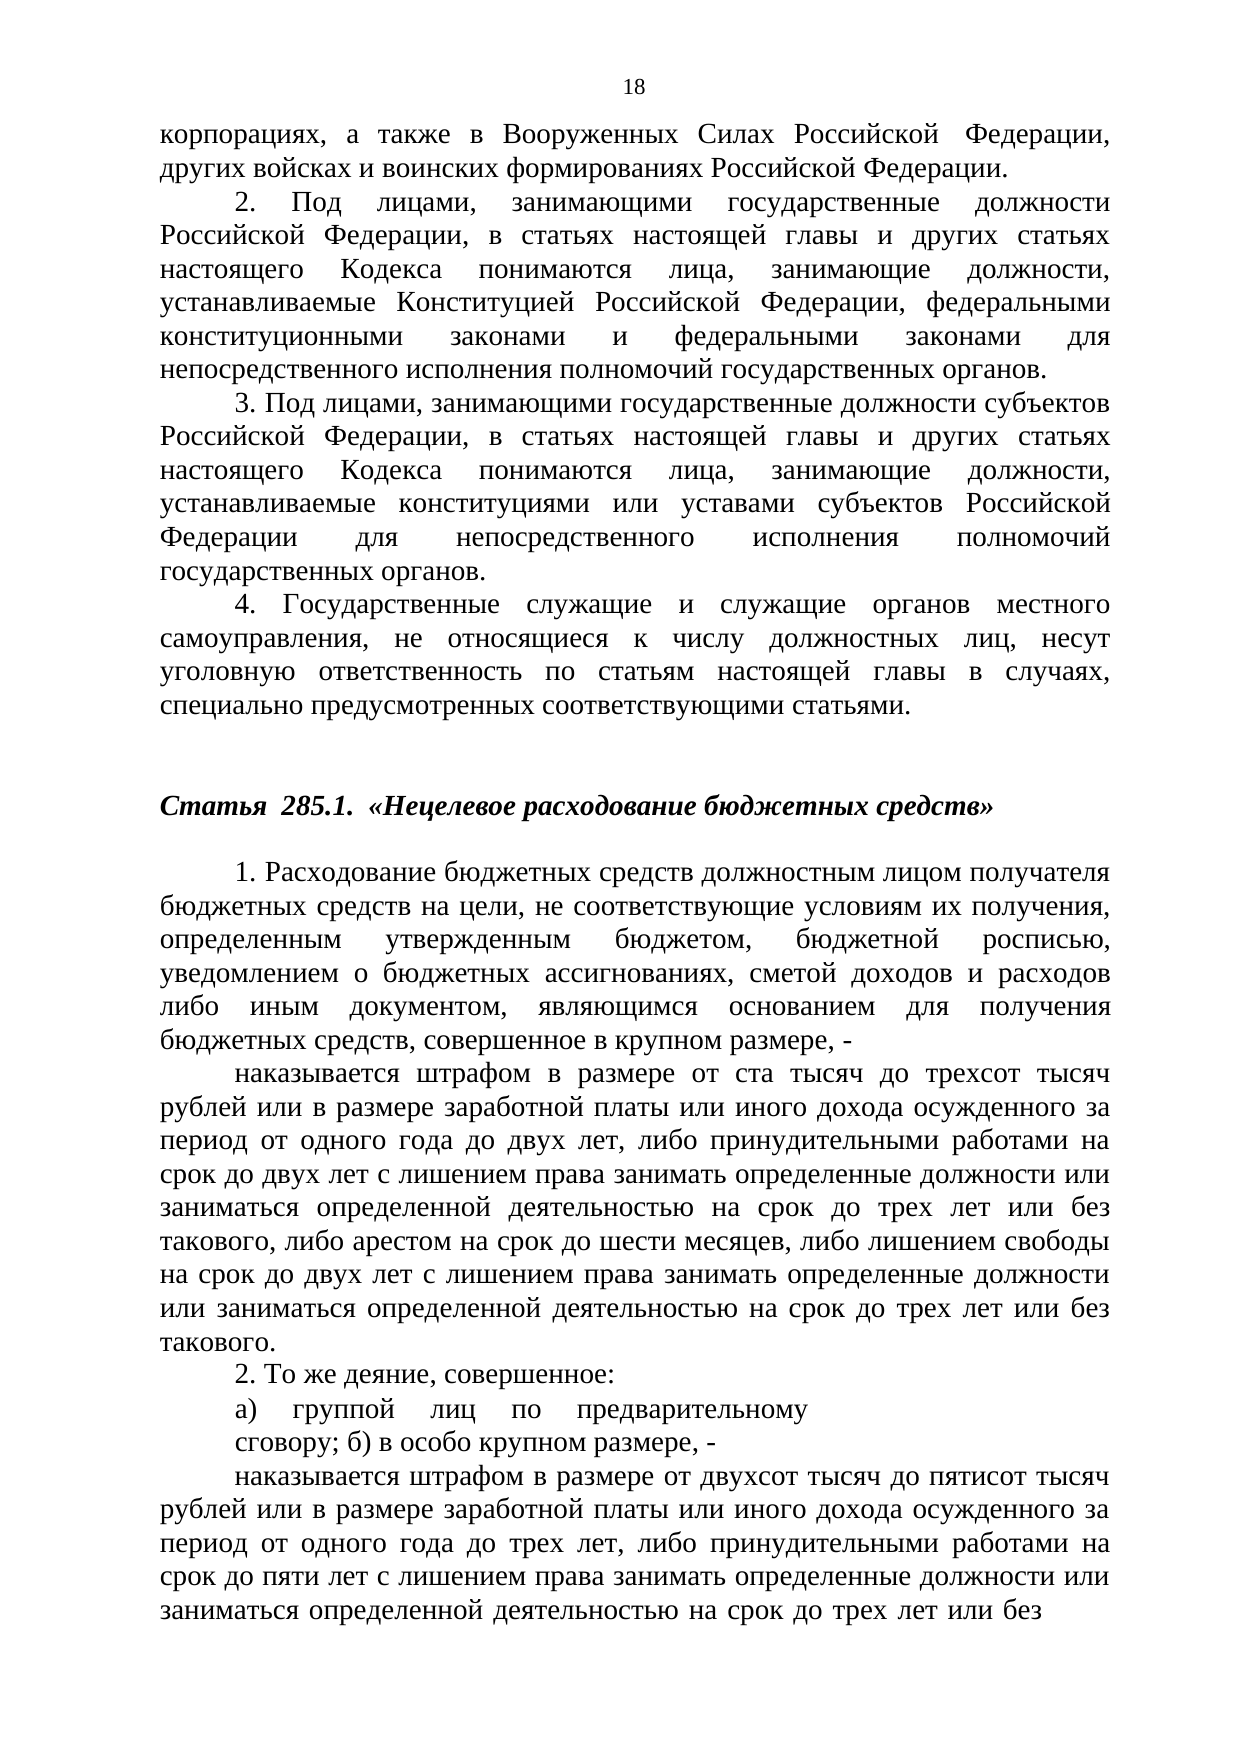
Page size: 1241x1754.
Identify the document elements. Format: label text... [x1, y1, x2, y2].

list Расходование бюджетных средств должностным лицом получателя бюджетных средств на цели, не соответствующие условиям их получения, определенным утвержденным бюджетом, бюджетной росписью, уведомлением о бюджетных ассигнованиях, сметой доходов и расходов либо иным документом, являющимся основанием для получения бюджетных средств, совершенное в крупном размере, - [159, 854, 1111, 1055]
subtitle Статья 285.1. «Нецелевое расходование бюджетных средств» [159, 788, 1128, 821]
list То же деяние, совершенное: [234, 1357, 1128, 1391]
list Государственные служащие и служащие органов местного самоуправления, не относящиеся к числу должностных лиц, несут уголовную ответственность по статьям настоящей главы в случаях, специально предусмотренных соответствующими статьями. [159, 586, 1111, 720]
text наказывается штрафом в размере от ста тысяч до трехсот тысяч рублей или в размере заработной платы или иного дохода осужденного за период от одного года до двух лет, либо принудительными работами на срок до двух лет с лишением права занимать определенные должности или заниматься определенной деятельностью на срок до трех лет или без такового, либо арестом на срок до шести месяцев, либо лишением свободы на срок до двух лет с лишением права занимать определенные должности или заниматься определенной деятельностью на срок до трех лет или без такового. [159, 1055, 1111, 1357]
text а) группой лиц по предварительному сговору; б) в особо крупном размере, - [234, 1391, 809, 1458]
list Под лицами, занимающими государственные должности субъектов Российской Федерации, в статьях настоящей главы и других статьях настоящего Кодекса понимаются лица, занимающие должности, устанавливаемые конституциями или уставами субъектов Российской Федерации для непосредственного исполнения полномочий государственных органов. [159, 385, 1111, 586]
list Под лицами, занимающими государственные должности Российской Федерации, в статьях настоящей главы и других статьях настоящего Кодекса понимаются лица, занимающие должности, устанавливаемые Конституцией Российской Федерации, федеральными конституционными законами и федеральными законами для непосредственного исполнения полномочий государственных органов. [159, 184, 1110, 385]
text наказывается штрафом в размере от двухсот тысяч до пятисот тысяч рублей или в размере заработной платы или иного дохода осужденного за период от одного года до трех лет, либо принудительными работами на срок до пяти лет с лишением права занимать определенные должности или заниматься определенной деятельностью на срок до трех лет или без [159, 1458, 1111, 1626]
text корпорациях, а также в Вооруженных Силах Российской Федерации, других войсках и воинских формированиях Российской Федерации. [159, 117, 1110, 184]
